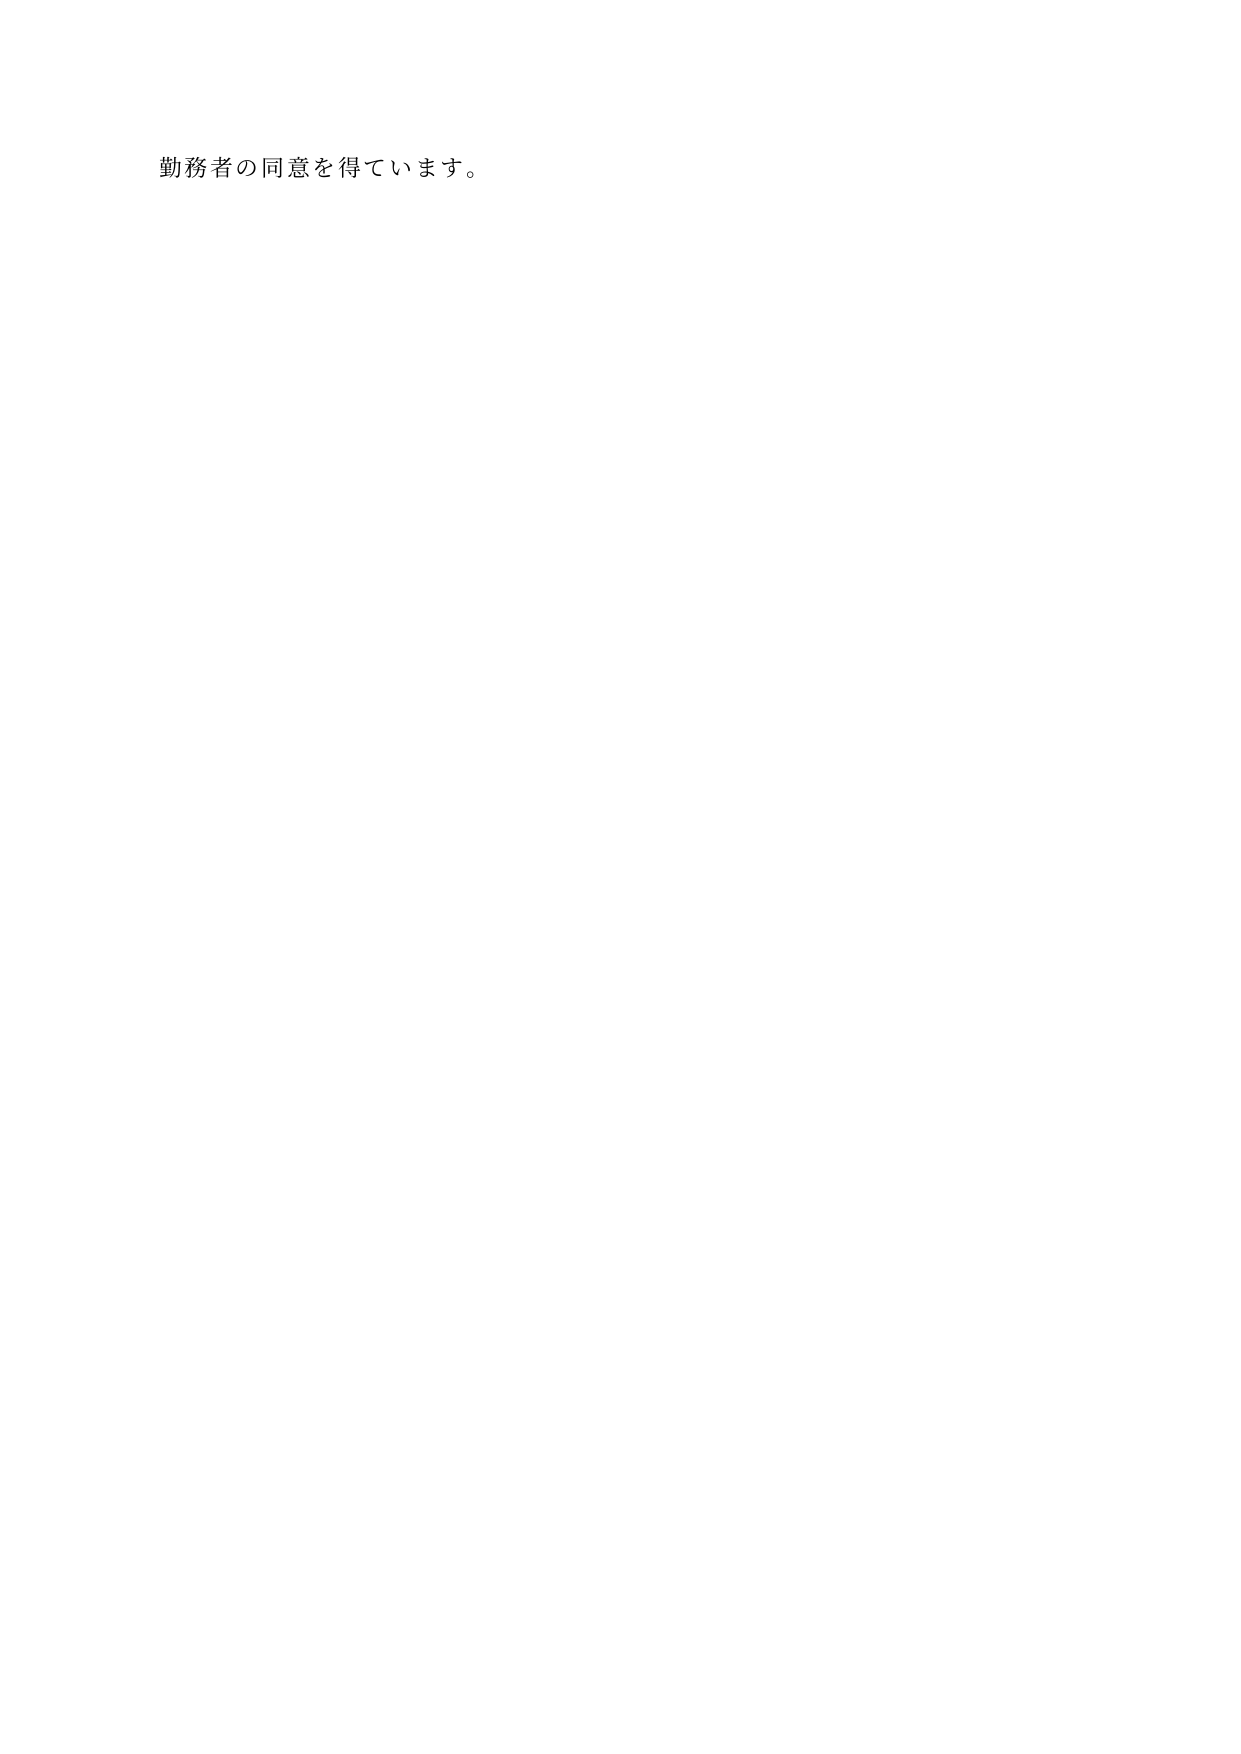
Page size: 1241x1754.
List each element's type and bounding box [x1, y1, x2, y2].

text [159, 148, 1081, 184]
